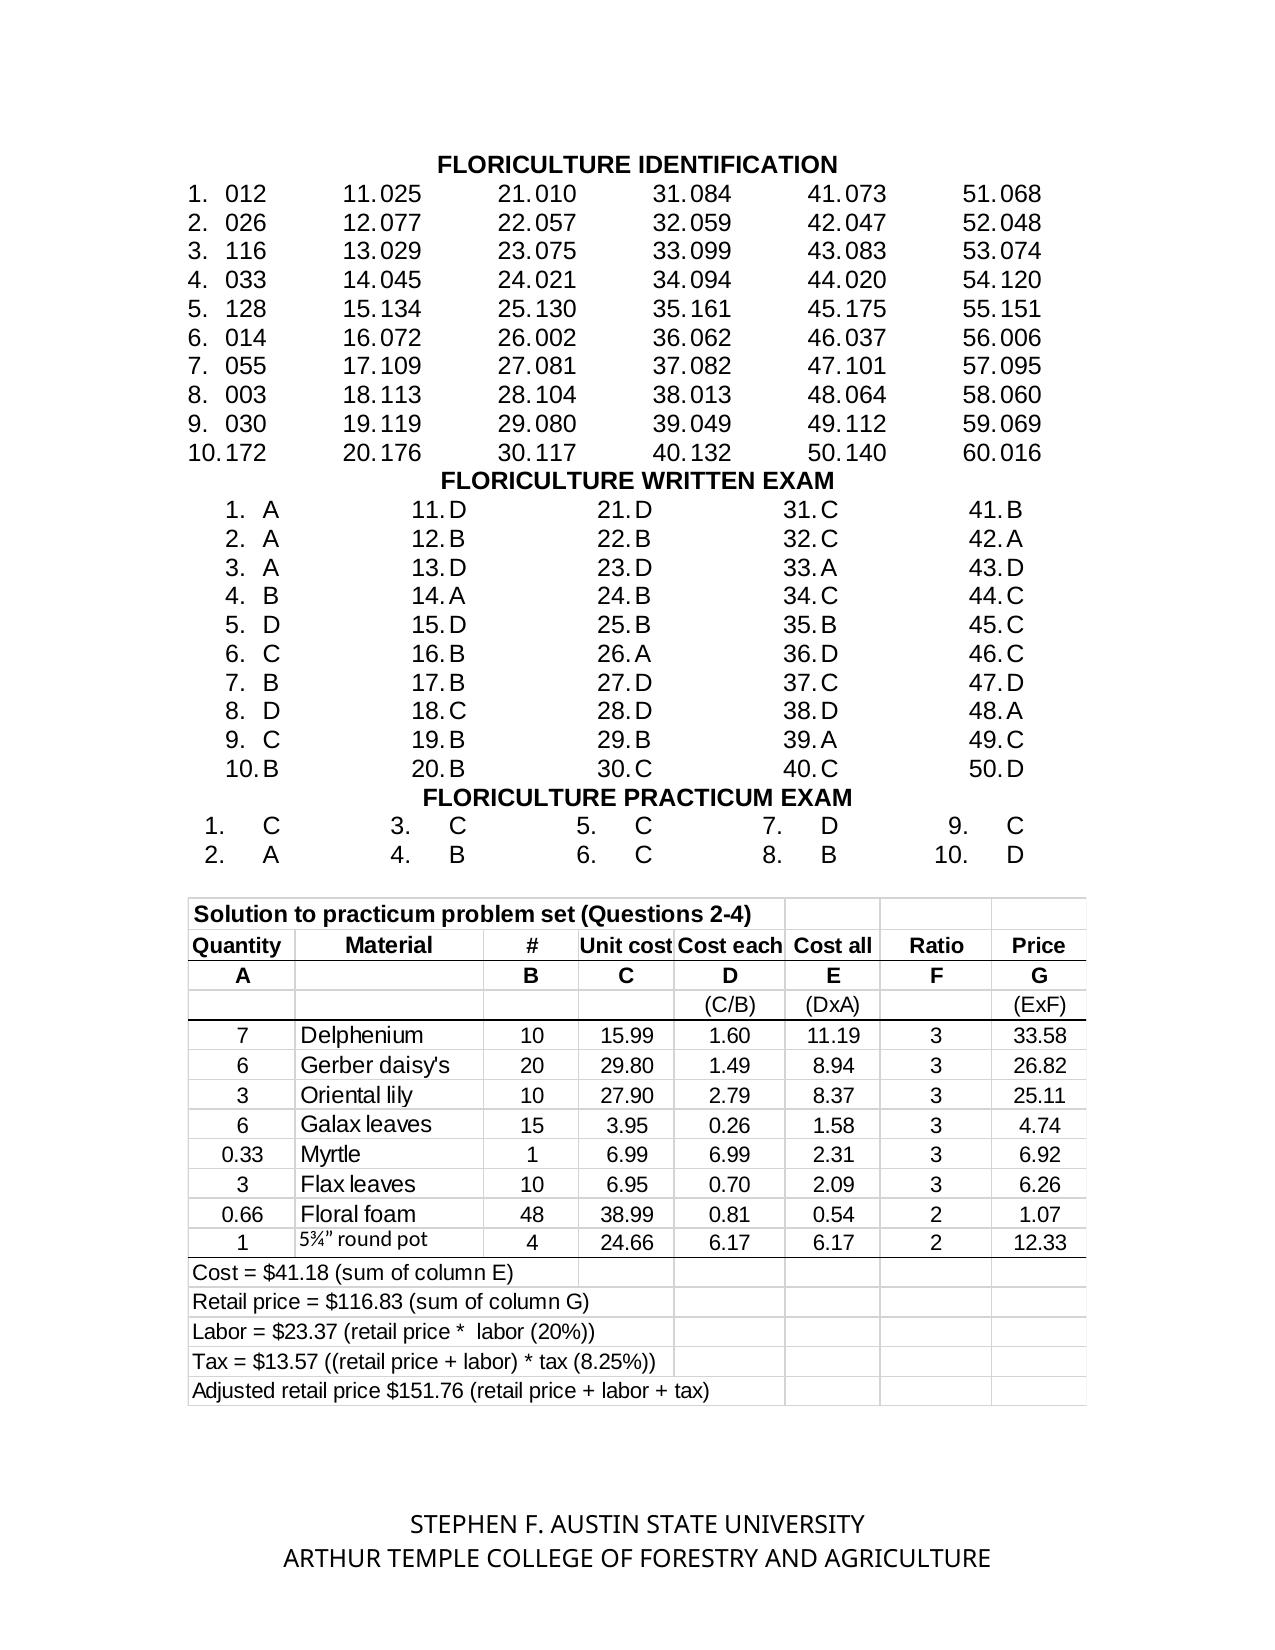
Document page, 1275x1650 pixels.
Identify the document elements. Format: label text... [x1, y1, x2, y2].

list 037 [807, 322, 932, 351]
list B [597, 581, 715, 610]
list 077 [342, 207, 467, 236]
list D [969, 840, 1087, 869]
list 119 [342, 409, 467, 437]
list 140 [807, 437, 932, 466]
list 062 [652, 322, 777, 351]
list D [225, 696, 343, 725]
list 083 [807, 236, 932, 265]
list 068 [962, 179, 1087, 207]
list D [597, 552, 715, 581]
list C [597, 754, 715, 782]
list 006 [962, 322, 1087, 351]
list 013 [652, 380, 777, 409]
list 094 [652, 265, 777, 294]
list 073 [807, 179, 932, 207]
list C [225, 725, 343, 754]
list D [783, 696, 901, 725]
list B [969, 495, 1087, 524]
list D [411, 610, 529, 639]
list A [225, 495, 343, 524]
list C [783, 581, 901, 610]
list A [783, 725, 901, 754]
list D [783, 639, 901, 667]
list C [783, 495, 901, 524]
list 082 [652, 351, 777, 380]
list B [225, 581, 343, 610]
list 014 [187, 322, 312, 351]
list C [783, 667, 901, 696]
list 026 [187, 207, 312, 236]
list D [597, 667, 715, 696]
list B [411, 667, 529, 696]
list D [969, 667, 1087, 696]
list 099 [652, 236, 777, 265]
list 020 [807, 265, 932, 294]
list C [597, 811, 715, 840]
list 069 [962, 409, 1087, 437]
text FLORICULTURE IDENTIFICATION [187, 150, 1087, 179]
list 002 [497, 322, 622, 351]
list C [411, 696, 529, 725]
list 059 [652, 207, 777, 236]
list C [411, 811, 529, 840]
list C [225, 811, 343, 840]
list C [969, 610, 1087, 639]
list C [969, 811, 1087, 840]
list A [783, 552, 901, 581]
list B [597, 524, 715, 552]
list B [597, 610, 715, 639]
list B [411, 524, 529, 552]
list 064 [807, 380, 932, 409]
list 075 [497, 236, 622, 265]
list 120 [962, 265, 1087, 294]
list 081 [497, 351, 622, 380]
list D [225, 610, 343, 639]
list 047 [807, 207, 932, 236]
list C [969, 725, 1087, 754]
list 084 [652, 179, 777, 207]
list D [783, 811, 901, 840]
list B [783, 610, 901, 639]
list 048 [962, 207, 1087, 236]
list A [969, 696, 1087, 725]
list C [225, 639, 343, 667]
list C [597, 840, 715, 869]
list 074 [962, 236, 1087, 265]
list B [597, 725, 715, 754]
list B [783, 840, 901, 869]
list A [969, 524, 1087, 552]
list 030 [187, 409, 312, 437]
list 112 [807, 409, 932, 437]
list 045 [342, 265, 467, 294]
list 101 [807, 351, 932, 380]
list A [597, 639, 715, 667]
list 025 [342, 179, 467, 207]
list D [411, 495, 529, 524]
list C [969, 581, 1087, 610]
list 055 [187, 351, 312, 380]
list 029 [342, 236, 467, 265]
list B [411, 639, 529, 667]
list 057 [497, 207, 622, 236]
list 033 [187, 265, 312, 294]
list A [225, 524, 343, 552]
list B [411, 725, 529, 754]
list B [225, 667, 343, 696]
list A [225, 840, 343, 869]
list 021 [497, 265, 622, 294]
list D [411, 552, 529, 581]
list 175 [807, 294, 932, 322]
list 104 [497, 380, 622, 409]
list C [783, 754, 901, 782]
list 012 [187, 179, 312, 207]
list 080 [497, 409, 622, 437]
list 130 [497, 294, 622, 322]
list D [597, 495, 715, 524]
list 161 [652, 294, 777, 322]
list 010 [497, 179, 622, 207]
list B [225, 754, 343, 782]
list 128 [187, 294, 312, 322]
list 151 [962, 294, 1087, 322]
list 003 [187, 380, 312, 409]
list A [411, 581, 529, 610]
list B [411, 754, 529, 782]
list 049 [652, 409, 777, 437]
list C [969, 639, 1087, 667]
list B [411, 840, 529, 869]
list 095 [962, 351, 1087, 380]
list 176 [342, 437, 467, 466]
list 116 [187, 236, 312, 265]
list 016 [962, 437, 1087, 466]
list 132 [652, 437, 777, 466]
list A [225, 552, 343, 581]
list 109 [342, 351, 467, 380]
list 060 [962, 380, 1087, 409]
text FLORICULTURE PRACTICUM EXAM [187, 782, 1087, 811]
list D [969, 552, 1087, 581]
list 113 [342, 380, 467, 409]
list 117 [497, 437, 622, 466]
list D [969, 754, 1087, 782]
list D [597, 696, 715, 725]
list 134 [342, 294, 467, 322]
list 072 [342, 322, 467, 351]
list C [783, 524, 901, 552]
text FLORICULTURE WRITTEN EXAM [187, 466, 1087, 495]
list 172 [187, 437, 312, 466]
